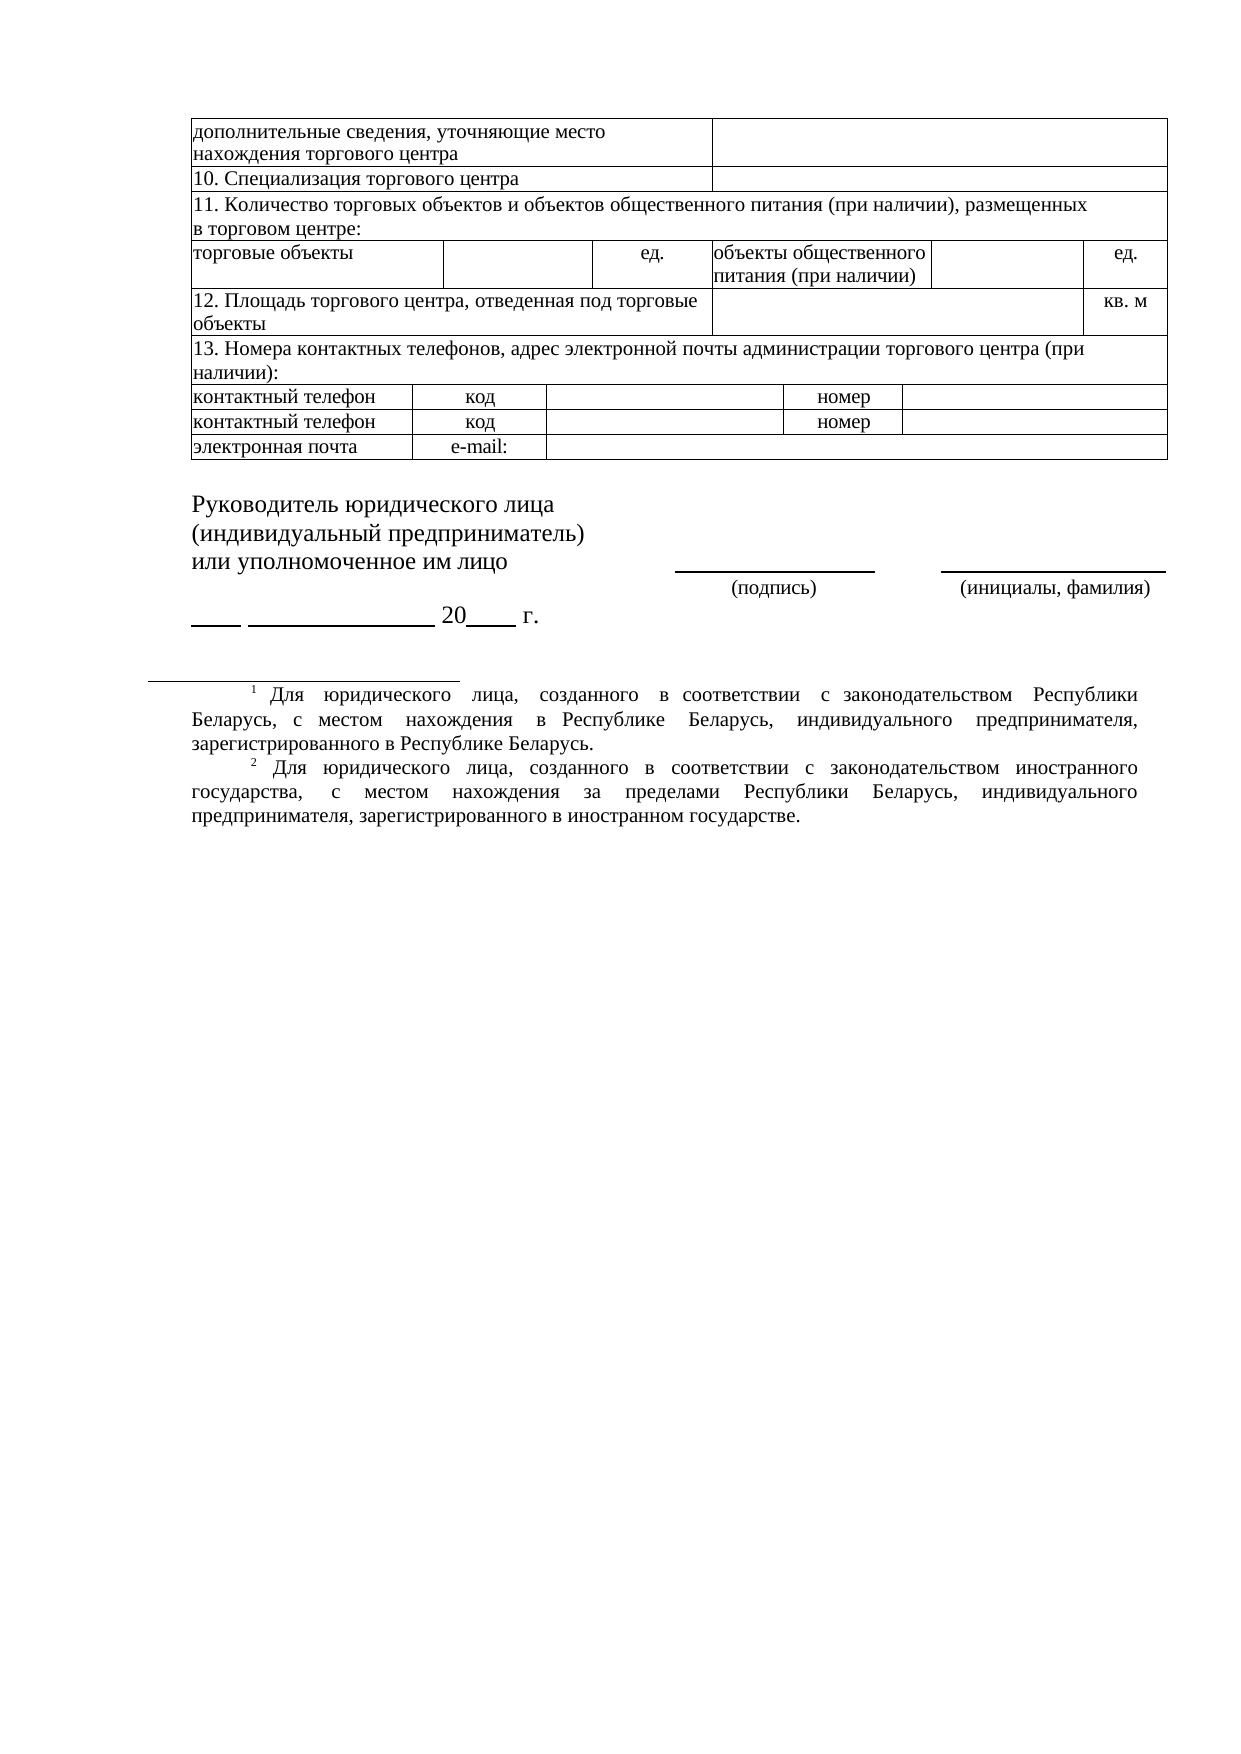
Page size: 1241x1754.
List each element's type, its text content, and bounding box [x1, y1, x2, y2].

table_cell код [413, 410, 546, 434]
text 2 Для юридического лица, созданного в соответствии с законодательством иностранного государства, с местом нахождения за пределами Республики Беларусь, индивидуального предпринимателя, зарегистрированного в иностранном государстве. [191, 754, 1138, 827]
table_cell [713, 167, 1167, 191]
table_cell [903, 410, 1167, 434]
table_cell электронная почта [192, 435, 412, 459]
table_cell дополнительные сведения, уточняющие место нахождения торгового центра [192, 119, 712, 166]
table_cell номер [784, 410, 902, 434]
table_cell [713, 289, 1083, 335]
text 1 Для юридического лица, созданного в соответствии с законодательством Республики Беларусь, с местом нахождения в Республике Беларусь, индивидуального предпринимателя, зарегистрированного в Республике Беларусь. [191, 679, 1138, 754]
table_cell [903, 385, 1167, 409]
table_cell номер [784, 385, 902, 409]
table_cell [444, 241, 592, 288]
table_cell [713, 119, 1167, 166]
table_cell 10. Специализация торгового центра [192, 167, 712, 191]
table_cell 11. Количество торговых объектов и объектов общественного питания (при наличии), размещенных в торговом центре: [192, 192, 1167, 240]
table_cell контактный телефон [192, 410, 412, 434]
text или уполномоченное им лицо [191, 546, 1152, 575]
table_cell ед. [593, 241, 712, 288]
text 20 г. [191, 600, 1152, 629]
table_cell 12. Площадь торгового центра, отведенная под торговые объекты [192, 289, 712, 335]
table_cell e-mail: [413, 435, 546, 459]
table_cell [547, 435, 1167, 459]
table_cell 13. Номера контактных телефонов, адрес электронной почты администрации торгового центра (при наличии): [192, 336, 1167, 384]
table_cell код [413, 385, 546, 409]
table_cell ед. [1084, 241, 1167, 288]
text Руководитель юридического лица (индивидуальный предприниматель) [191, 489, 622, 546]
table_cell [547, 410, 783, 434]
table_cell [547, 385, 783, 409]
table_cell контактный телефон [192, 385, 412, 409]
table_cell торговые объекты [192, 241, 443, 288]
table_cell кв. м [1084, 289, 1167, 335]
text (подпись) (инициалы, фамилия) [731, 575, 1152, 599]
table_cell [932, 241, 1083, 288]
table_cell объекты общественного питания (при наличии) [713, 241, 931, 288]
